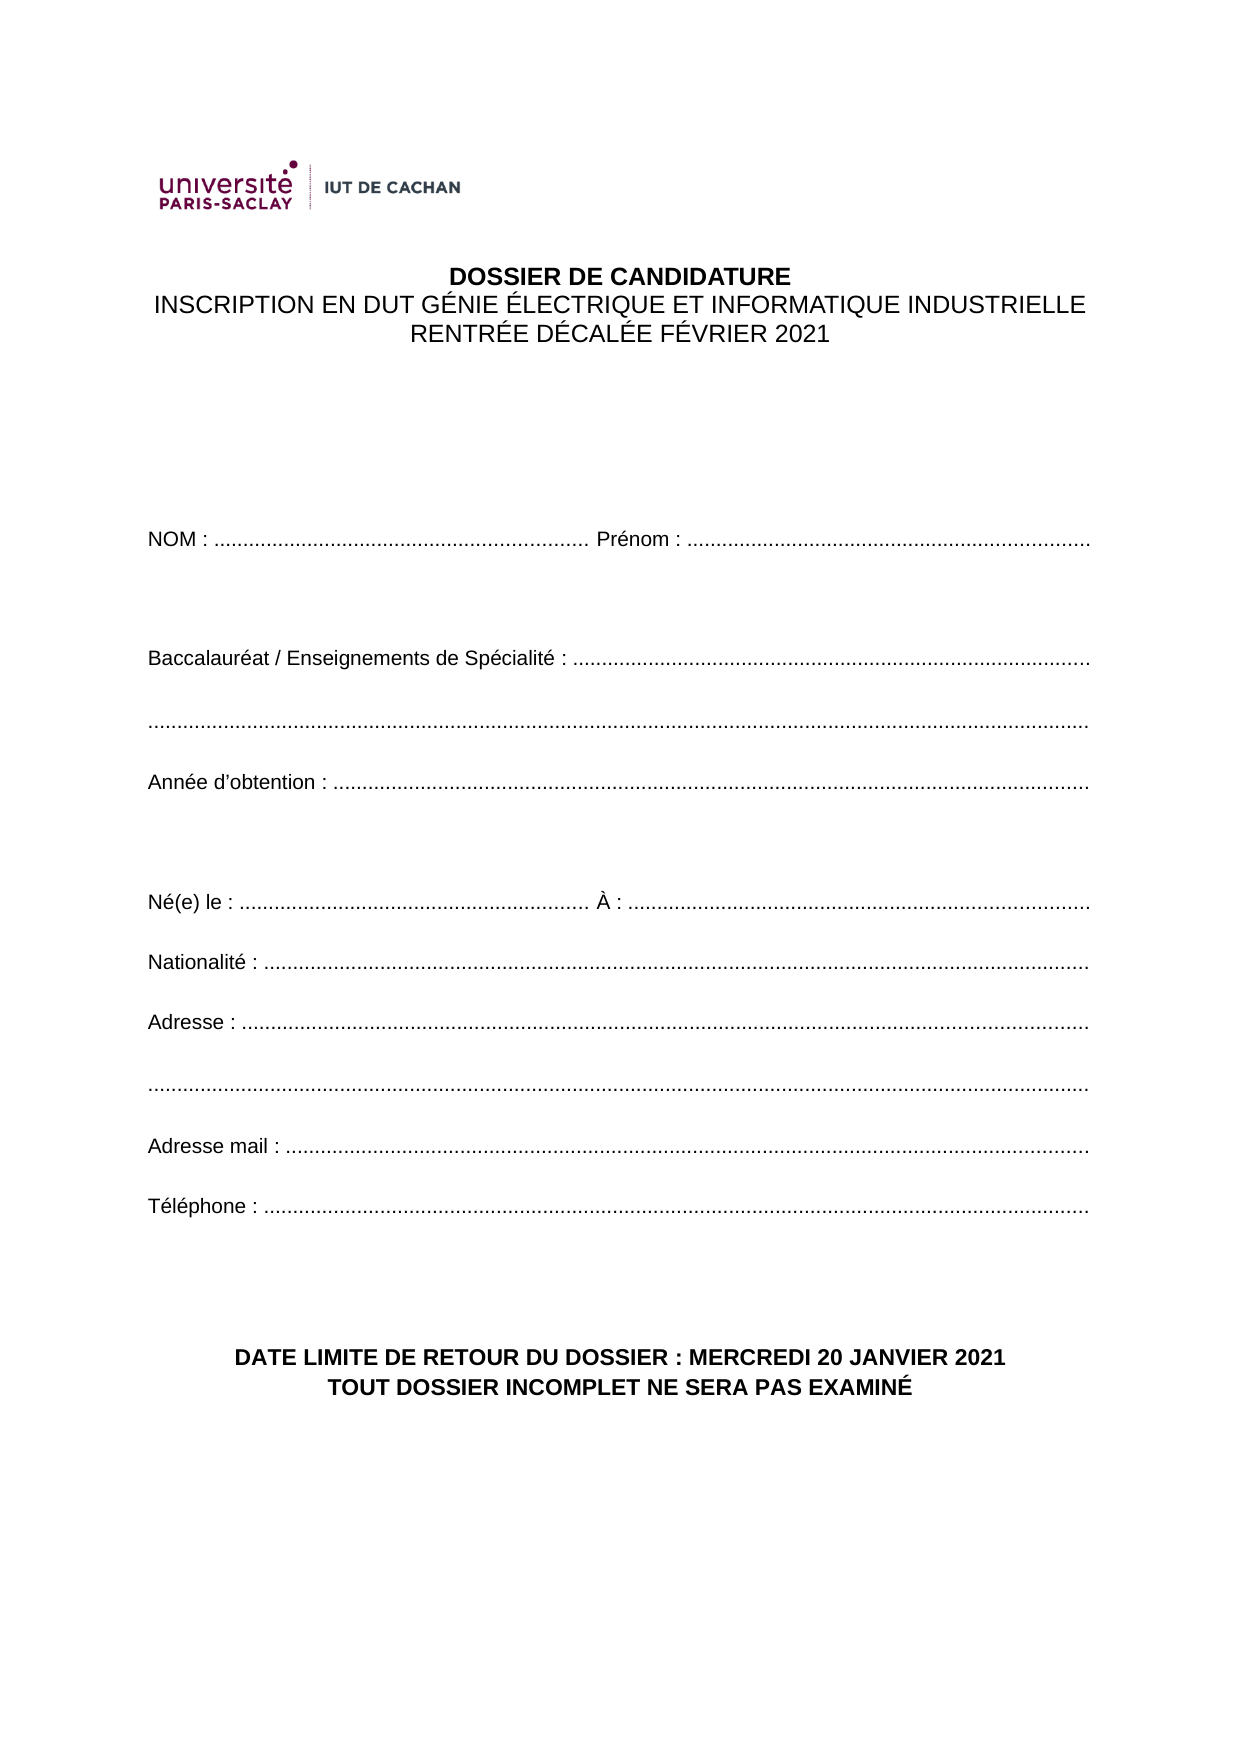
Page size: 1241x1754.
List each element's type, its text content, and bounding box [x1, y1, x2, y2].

text TOUT DOSSIER INCOMPLET NE SERA PAS EXAMINÉ [148, 1374, 1093, 1401]
text Adresse : [148, 1010, 1093, 1034]
text Adresse mail : [148, 1133, 1093, 1157]
text Téléphone : [148, 1193, 1093, 1217]
text Année d’obtention : [148, 770, 1093, 794]
text NOM : Prénom : [148, 526, 1093, 550]
subtitle RENTRÉE DÉCALÉE FÉVRIER 2021 [148, 319, 1093, 348]
text Né(e) le : À : [148, 890, 1093, 914]
picture [147, 147, 478, 222]
text DATE LIMITE DE RETOUR DU DOSSIER : MERCREDI 20 JANVIER 2021 [148, 1344, 1093, 1370]
subtitle DOSSIER DE CANDIDATURE INSCRIPTION EN DUT GÉNIE ÉLECTRIQUE ET INFORMATIQUE INDUSTRIELLE [148, 262, 1093, 319]
text Nationalité : [148, 950, 1093, 974]
text Baccalauréat / Enseignements de Spécialité : [148, 646, 1093, 670]
